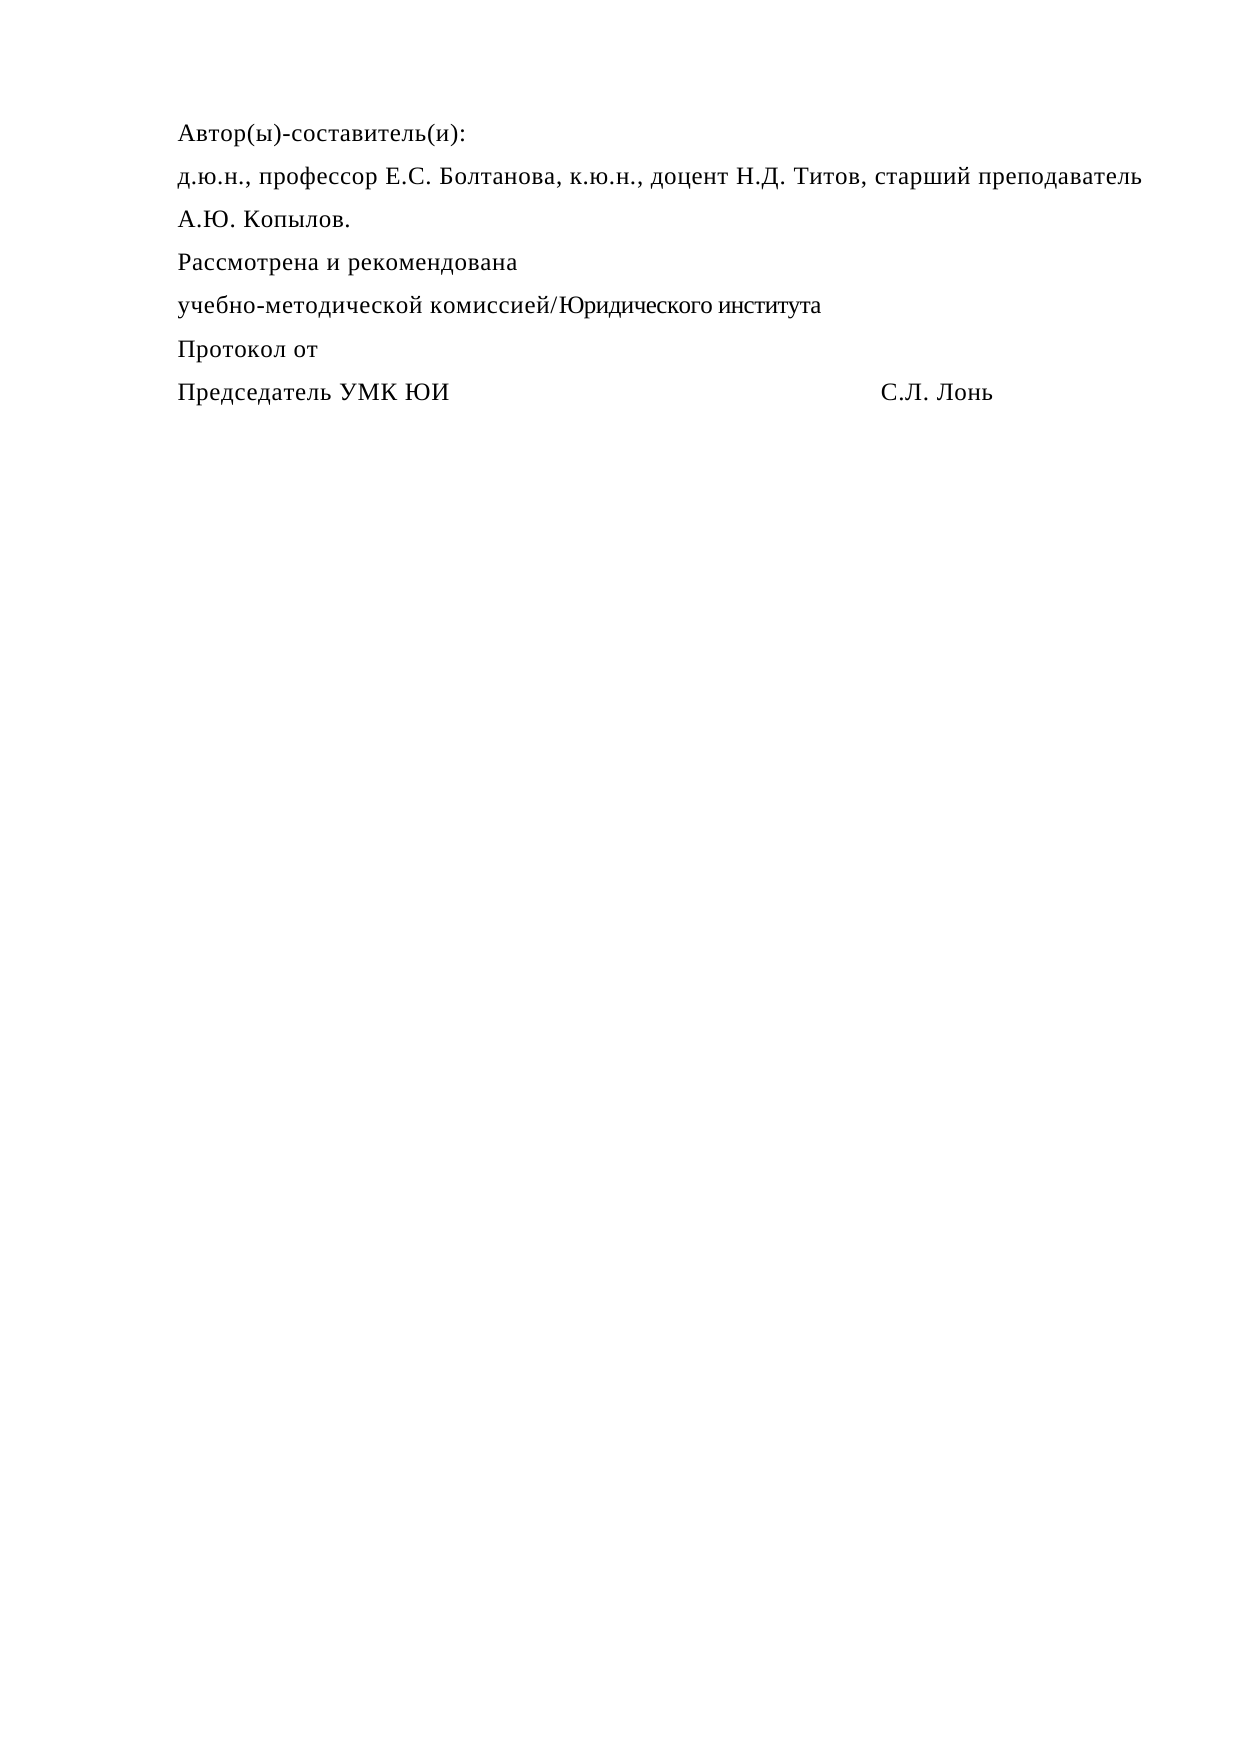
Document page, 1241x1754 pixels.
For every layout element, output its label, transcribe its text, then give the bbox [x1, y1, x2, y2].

text Протокол от [177, 334, 1152, 362]
text учебно-методической комиссией/Юридического института [177, 291, 1152, 319]
text Рассмотрена и рекомендована [177, 247, 1152, 276]
text д.ю.н., профессор Е.С. Болтанова, к.ю.н., доцент Н.Д. Титов, старший преподаватель А.Ю. Копылов. [177, 161, 1152, 233]
text Председатель УМК ЮИ С.Л. Лонь [177, 377, 1152, 406]
text Автор(ы)-составитель(и): [177, 118, 1152, 147]
